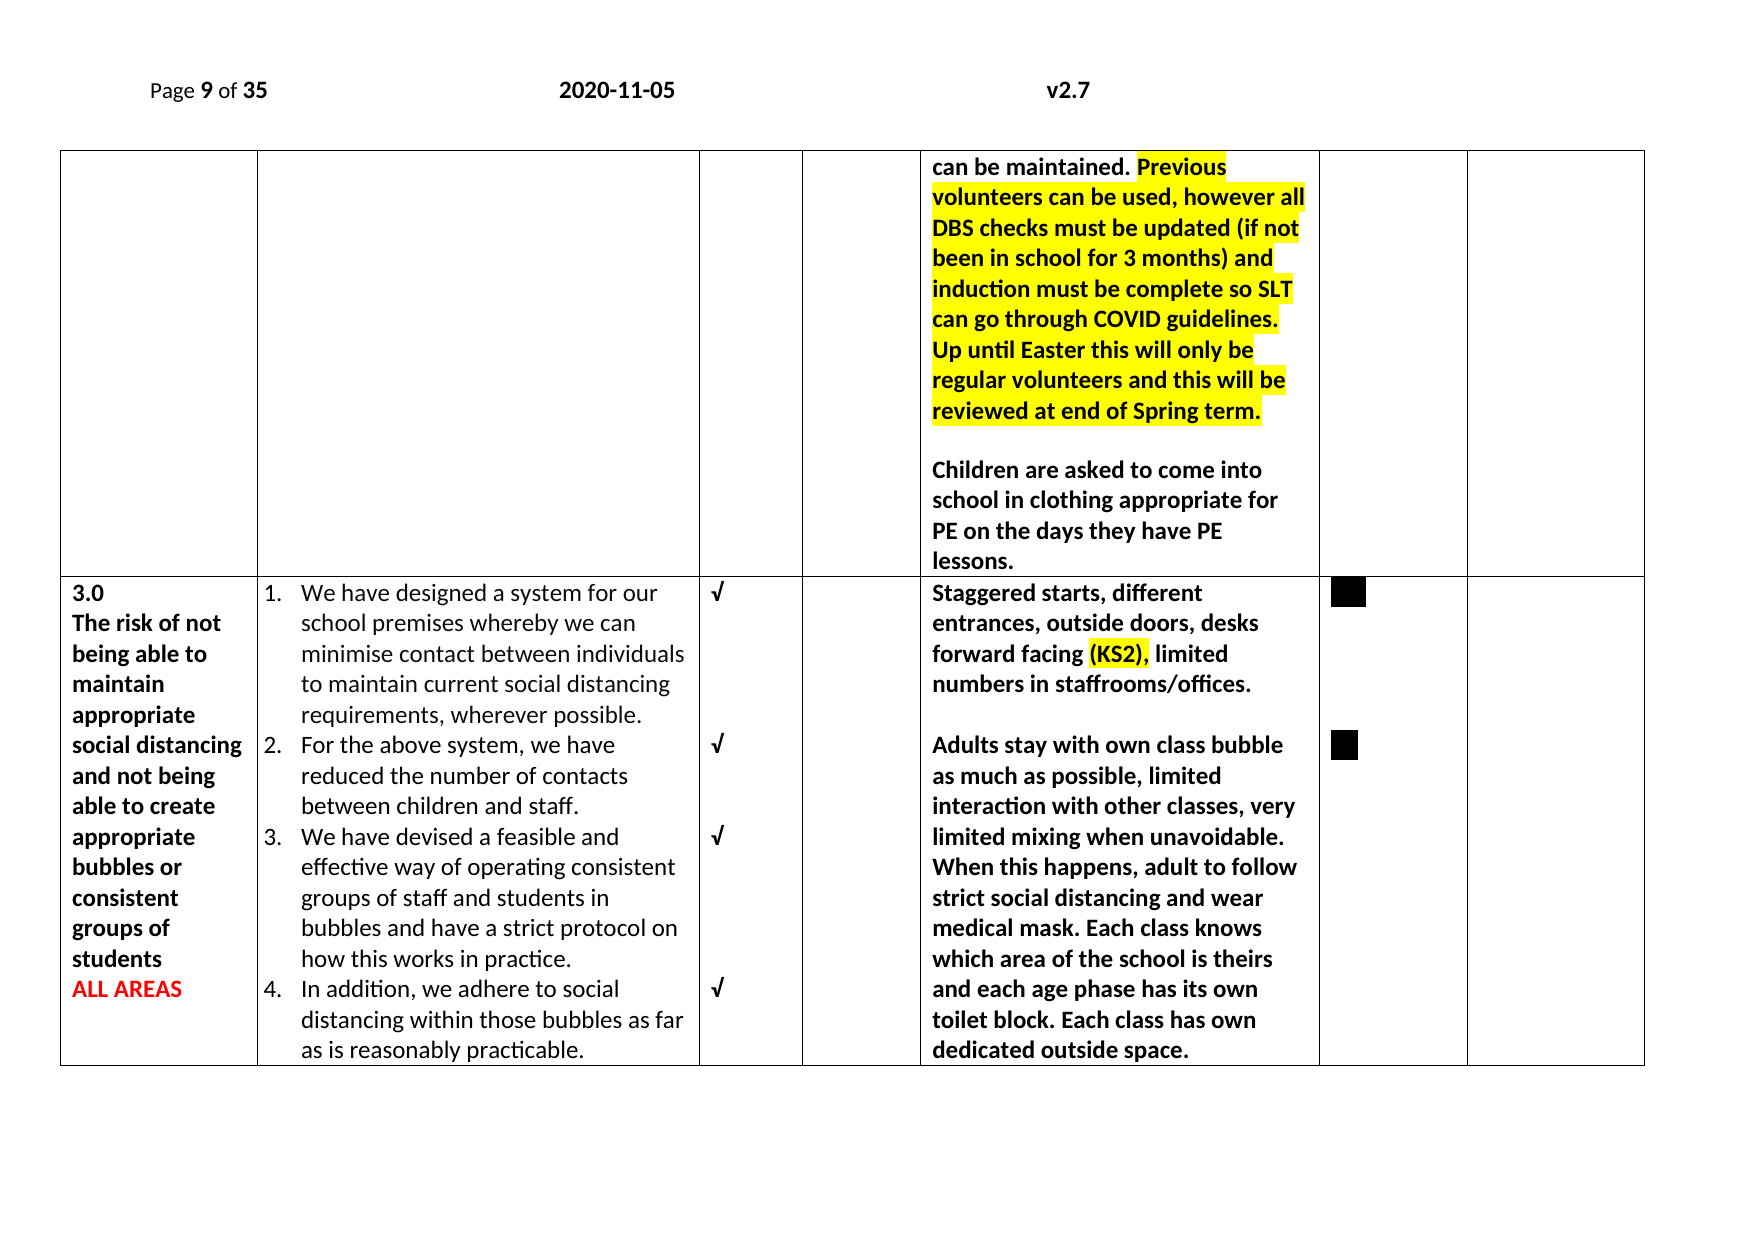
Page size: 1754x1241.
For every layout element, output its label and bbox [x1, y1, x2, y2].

table_cell [1320, 577, 1467, 1065]
table_cell [258, 577, 699, 1065]
table_cell [1468, 577, 1644, 1065]
table_cell [921, 577, 1319, 1065]
table_cell [258, 151, 699, 576]
table_cell [61, 151, 257, 576]
table_cell [921, 151, 1319, 576]
table_cell [1320, 151, 1467, 576]
table_cell [700, 151, 802, 576]
table_cell [61, 577, 257, 1065]
table_cell [700, 577, 802, 1065]
table_cell [1468, 151, 1644, 576]
table_cell [803, 151, 920, 576]
table_cell [803, 577, 920, 1065]
